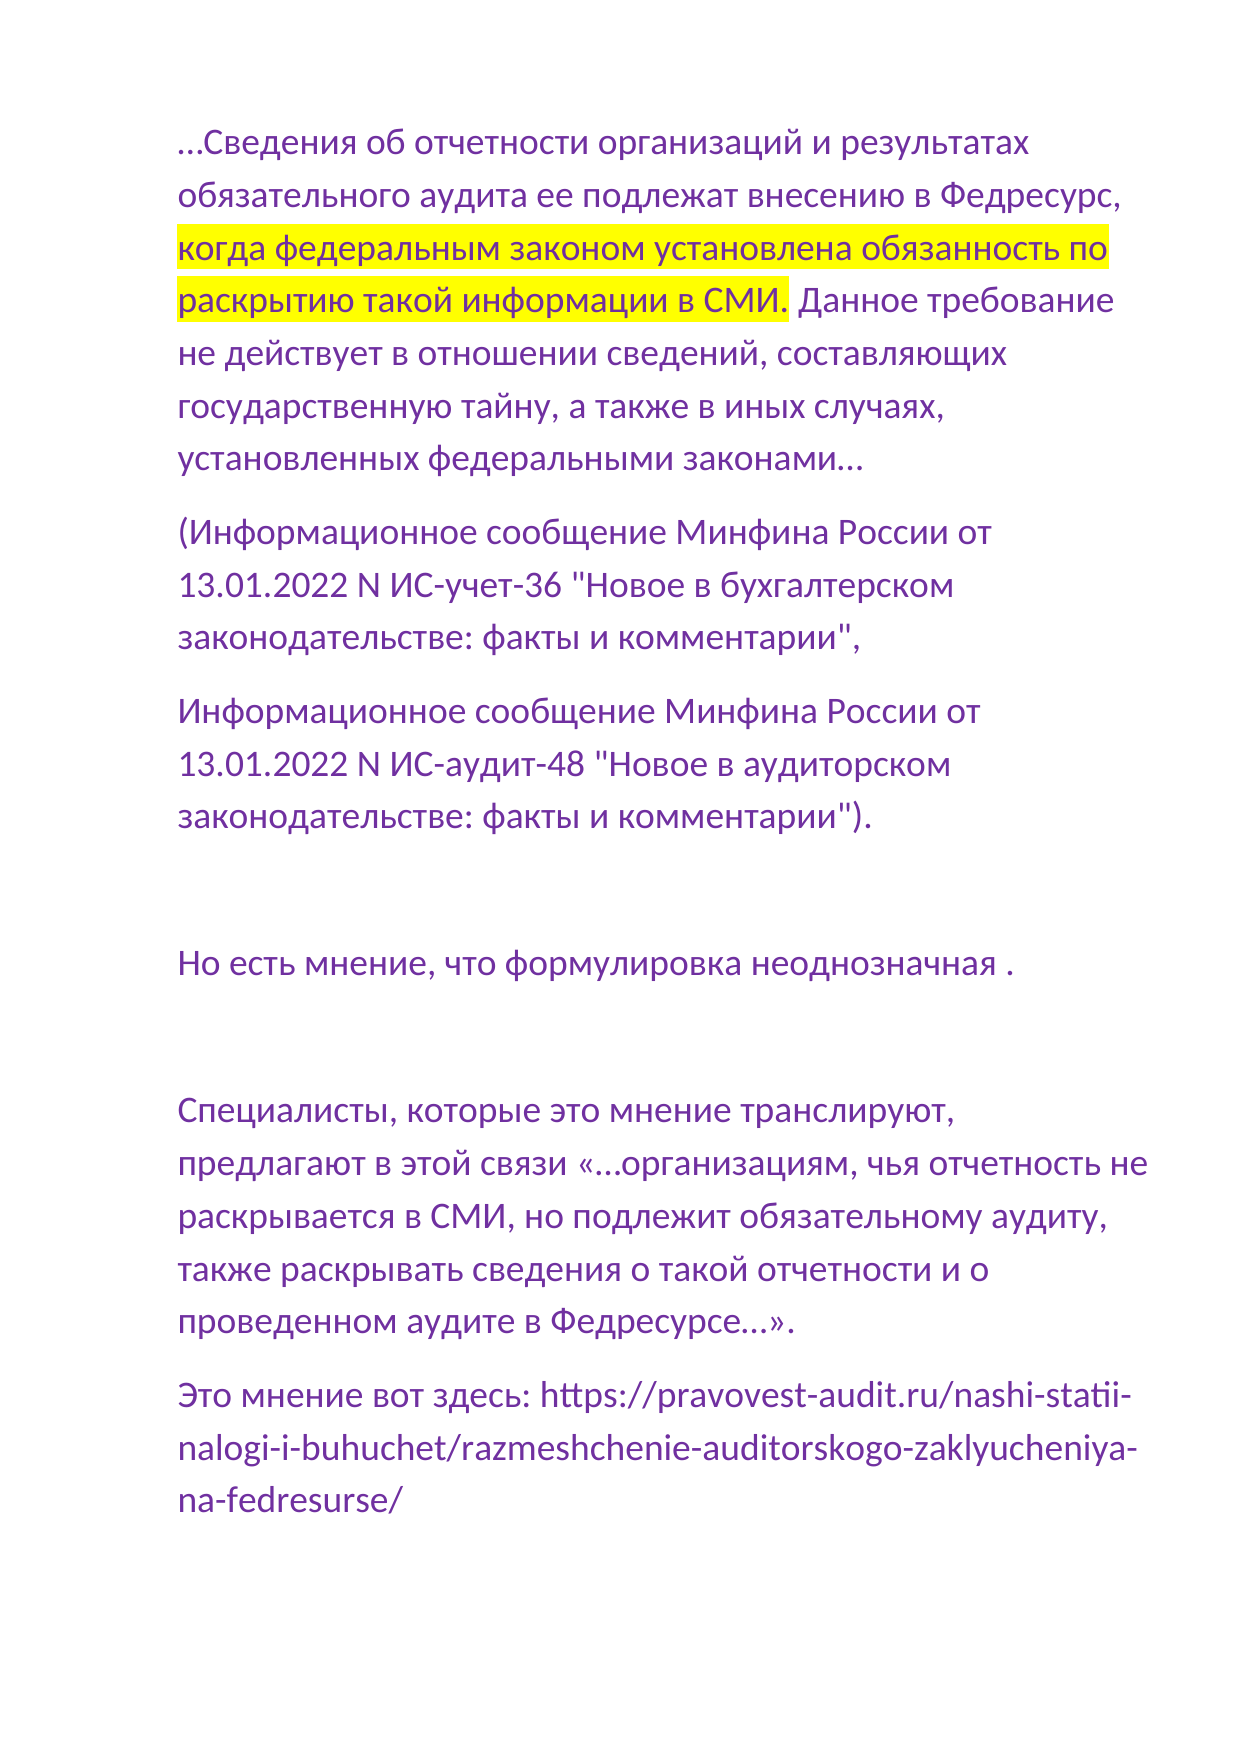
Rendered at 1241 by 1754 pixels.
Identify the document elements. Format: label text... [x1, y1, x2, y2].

text Информационное сообщение Минфина России от 13.01.2022 N ИС-аудит-48 "Новое в аудиторском законодательстве: факты и комментарии"). [177, 687, 1152, 838]
text (Информационное сообщение Минфина России от 13.01.2022 N ИС-учет-36 "Новое в бухгалтерском законодательстве: факты и комментарии", [177, 508, 1152, 659]
text Это мнение вот здесь: https://pravovest-audit.ru/nashi-statii-nalogi-i-buhuchet/razmeshchenie-auditorskogo-zaklyucheniya-na-fedresurse/ [177, 1371, 1152, 1522]
text Специалисты, которые это мнение транслируют, предлагают в этой связи «…организациям, чья отчетность не раскрывается в СМИ, но подлежит обязательному аудиту, также раскрывать сведения о такой отчетности и о проведенном аудите в Федресурсе…». [177, 1086, 1152, 1343]
text Но есть мнение, что формулировка неоднозначная . [177, 939, 1152, 985]
text …Сведения об отчетности организаций и результатах обязательного аудита ее подлежат внесению в Федресурс, когда федеральным законом установлена обязанность по раскрытию такой информации в СМИ. Данное требование не действует в отношении сведений, составляющих государственную тайну, а также в иных случаях, установленных федеральными законами… [177, 118, 1152, 480]
